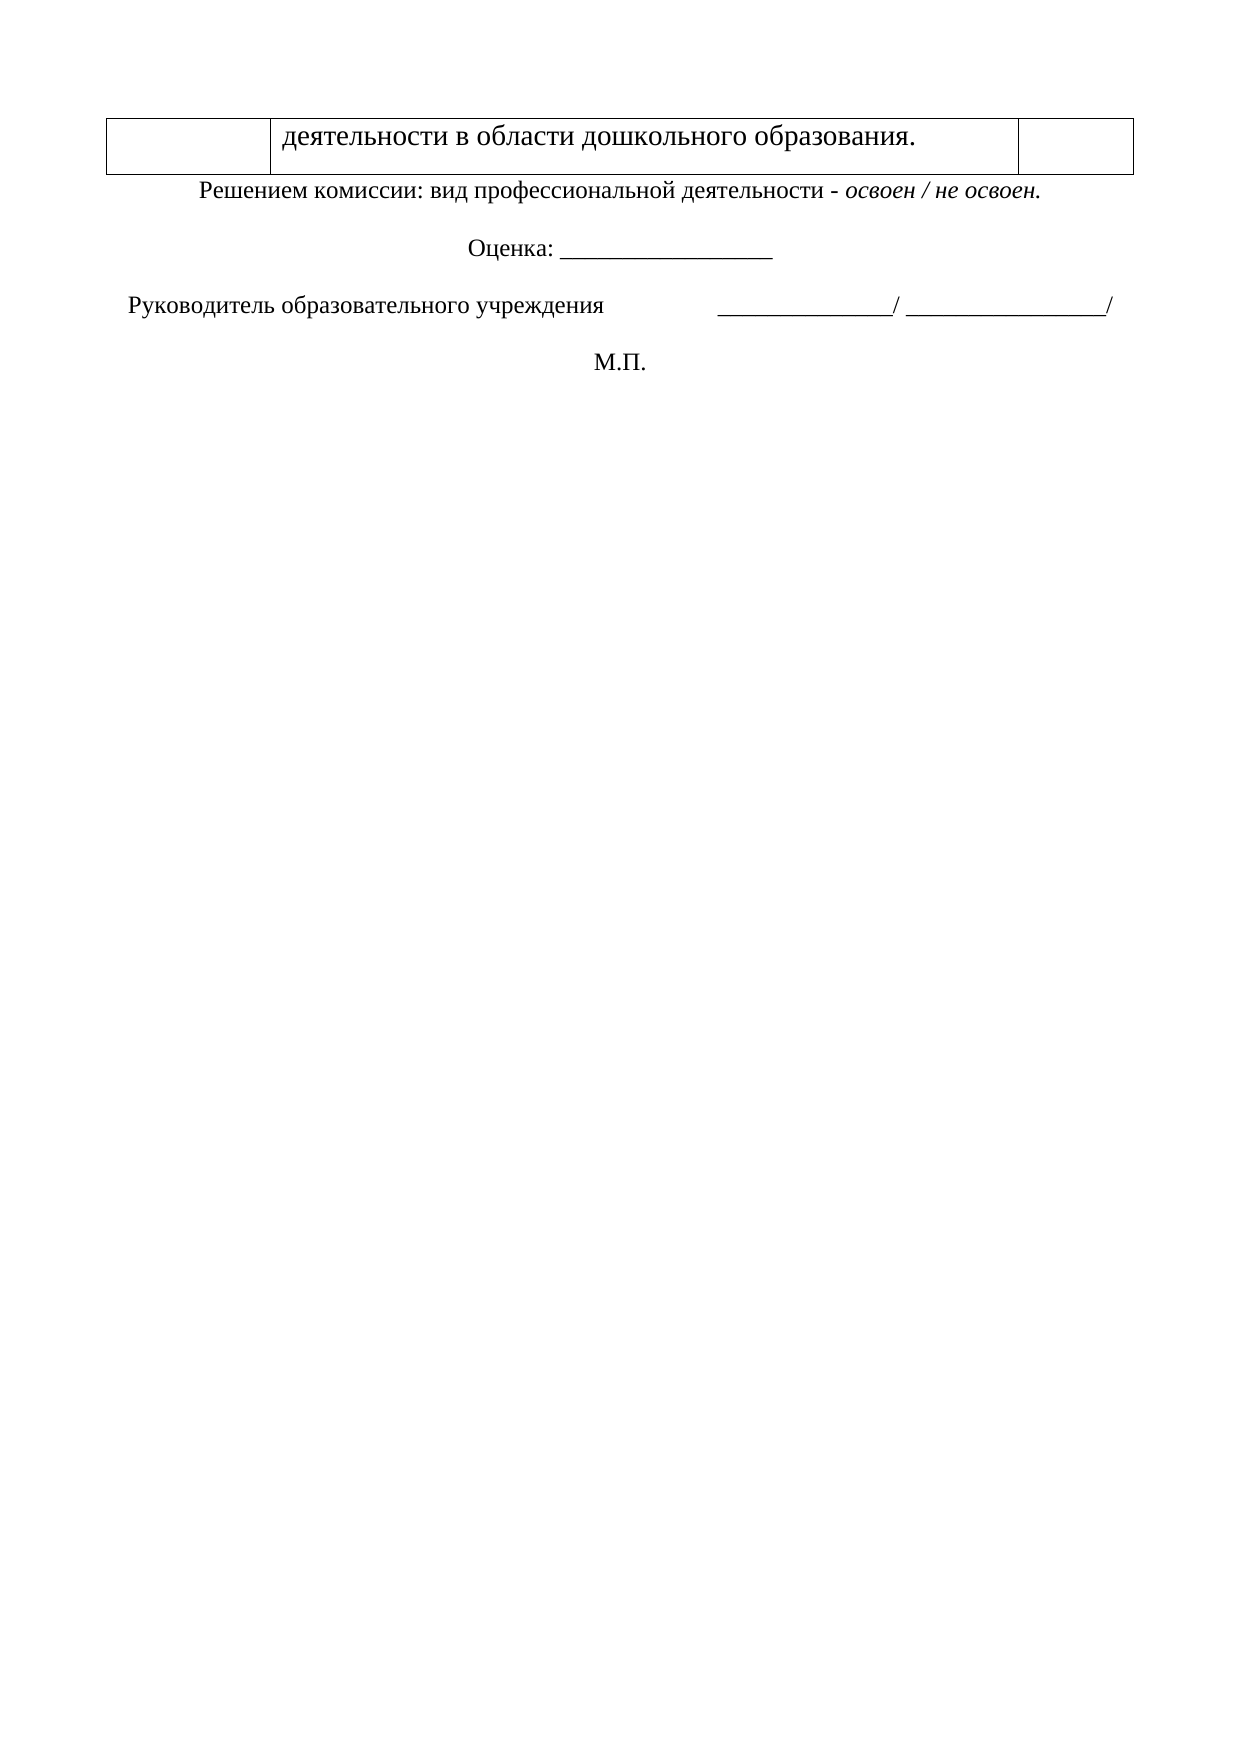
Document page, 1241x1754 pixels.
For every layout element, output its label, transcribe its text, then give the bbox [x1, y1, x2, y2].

text Руководитель образовательного учреждения ______________/ ________________/ [118, 290, 1122, 319]
text М.П. [118, 347, 1122, 376]
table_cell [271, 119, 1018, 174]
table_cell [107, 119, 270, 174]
text Решением комиссии: вид профессиональной деятельности - освоен / не освоен. [118, 175, 1122, 204]
text Оценка: _________________ [118, 233, 1122, 262]
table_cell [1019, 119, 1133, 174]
